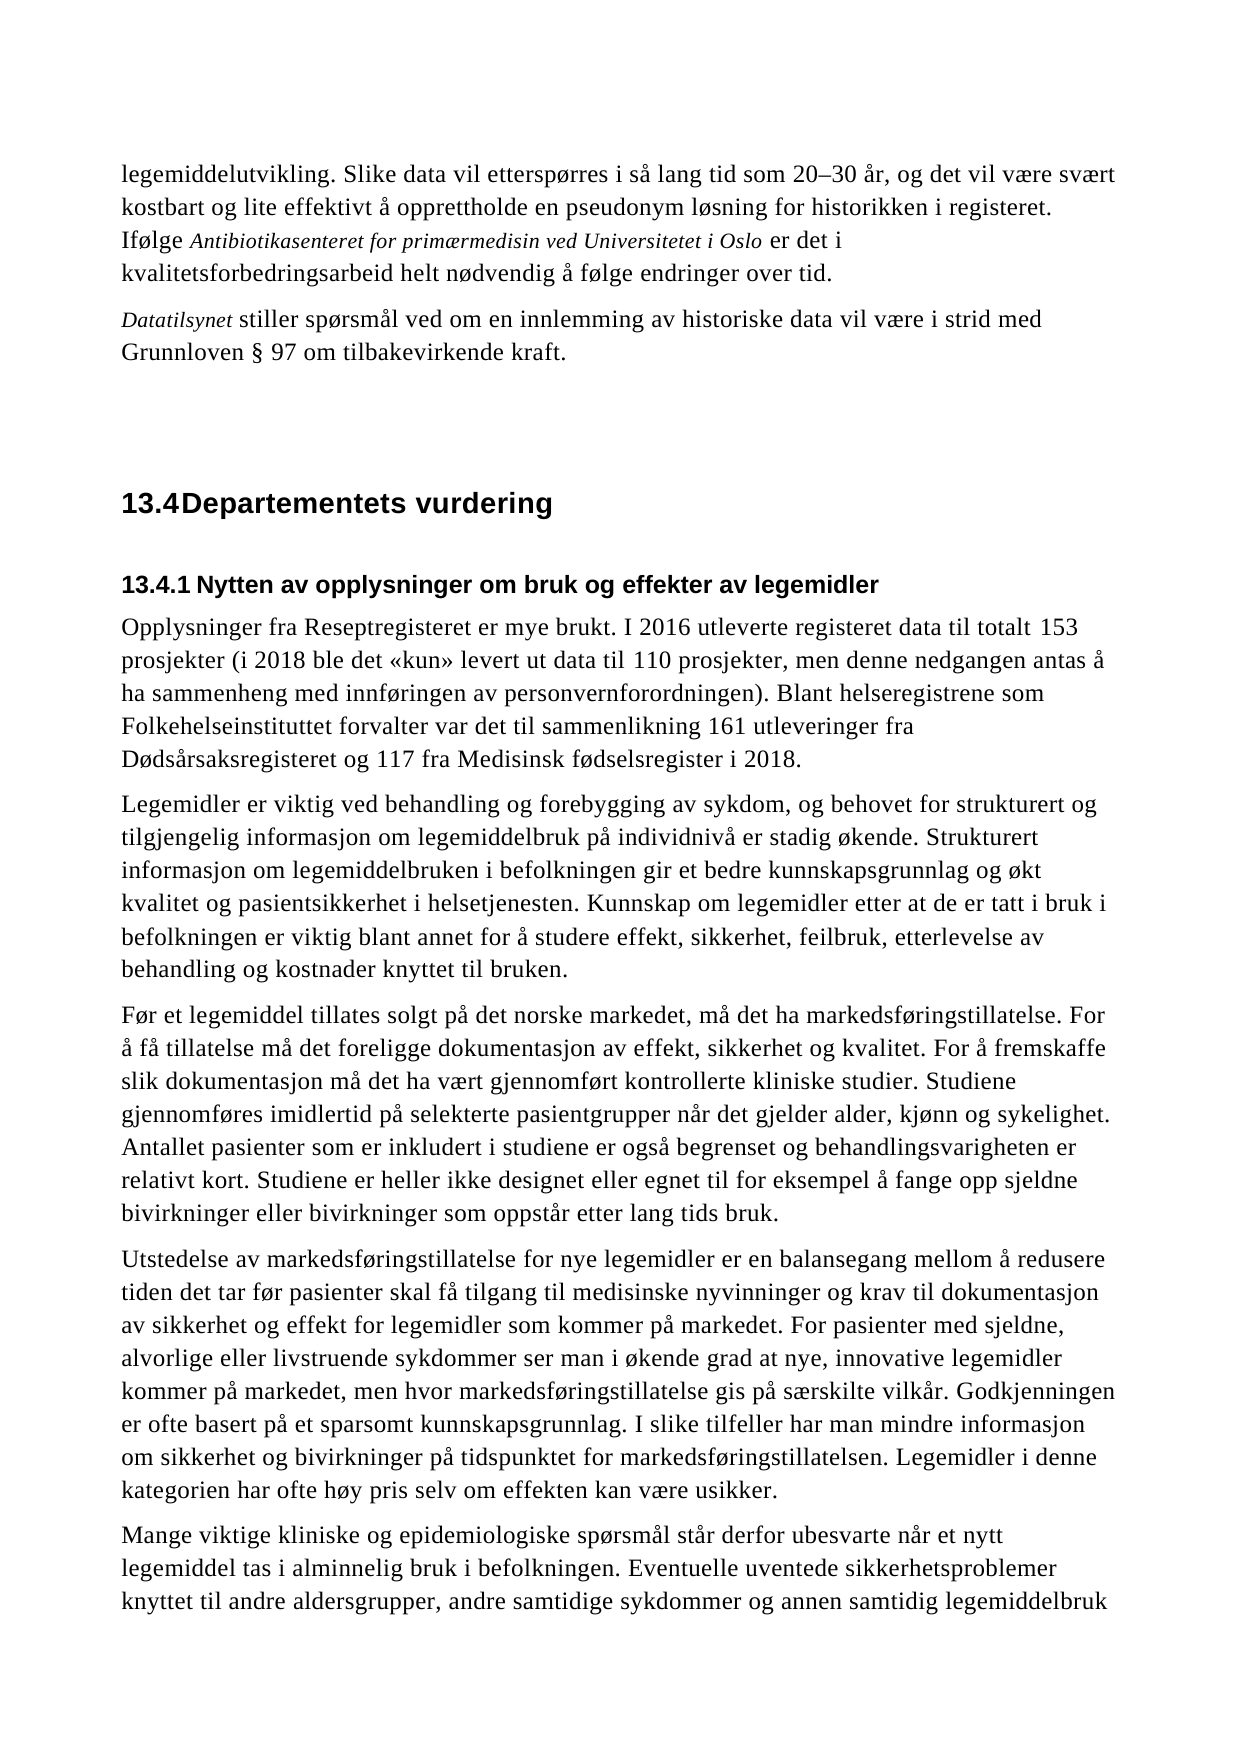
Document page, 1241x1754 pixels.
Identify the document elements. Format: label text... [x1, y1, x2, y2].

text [121, 1520, 1119, 1615]
text Før et legemiddel tillates solgt på det norske markedet, må det ha markedsføringstillatelse. For å få tillatelse må det foreligge dokumentasjon av effekt, sikkerhet og kvalitet. For å fremskaffe slik dokumentasjon må det ha vært gjennomført kontrollerte kliniske studier. Studiene gjennomføres imidlertid på selekterte pasientgrupper når det gjelder alder, kjønn og sykelighet. Antallet pasienter som er inkludert i studiene er også begrenset og behandlingsvarigheten er relativt kort. Studiene er heller ikke designet eller egnet til for eksempel å fange opp sjeldne bivirkninger eller bivirkninger som oppstår etter lang tids bruk. [121, 1000, 1119, 1227]
text Opplysninger fra Reseptregisteret er mye brukt. I 2016 utleverte registeret data til totalt 153 prosjekter (i 2018 ble det «kun» levert ut data til 110 prosjekter, men denne nedgangen antas å ha sammenheng med innføringen av personvernforordningen). Blant helseregistrene som Folkehelseinstituttet forvalter var det til sammenlikning 161 utleveringer fra Dødsårsaksregisteret og 117 fra Medisinsk fødselsregister i 2018. [121, 612, 1119, 773]
text Utstedelse av markedsføringstillatelse for nye legemidler er en balansegang mellom å redusere tiden det tar før pasienter skal få tilgang til medisinske nyvinninger og krav til dokumentasjon av sikkerhet og effekt for legemidler som kommer på markedet. For pasienter med sjeldne, alvorlige eller livstruende sykdommer ser man i økende grad at nye, innovative legemidler kommer på markedet, men hvor markedsføringstillatelse gis på særskilte vilkår. Godkjenningen er ofte basert på et sparsomt kunnskapsgrunnlag. I slike tilfeller har man mindre informasjon om sikkerhet og bivirkninger på tidspunktet for markedsføringstillatelsen. Legemidler i denne kategorien har ofte høy pris selv om effekten kan være usikker. [121, 1244, 1119, 1504]
subtitle Departementets vurdering [121, 486, 1119, 520]
text Datatilsynet stiller spørsmål ved om en innlemming av historiske data vil være i strid med Grunnloven § 97 om tilbakevirkende kraft. [121, 304, 1119, 432]
text Legemidler er viktig ved behandling og forebygging av sykdom, og behovet for strukturert og tilgjengelig informasjon om legemiddelbruk på individnivå er stadig økende. Strukturert informasjon om legemiddelbruken i befolkningen gir et bedre kunnskapsgrunnlag og økt kvalitet og pasientsikkerhet i helsetjenesten. Kunnskap om legemidler etter at de er tatt i bruk i befolkningen er viktig blant annet for å studere effekt, sikkerhet, feilbruk, etterlevelse av behandling og kostnader knyttet til bruken. [121, 789, 1119, 983]
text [121, 159, 1119, 287]
subtitle Nytten av opplysninger om bruk og effekter av legemidler [121, 571, 1119, 599]
